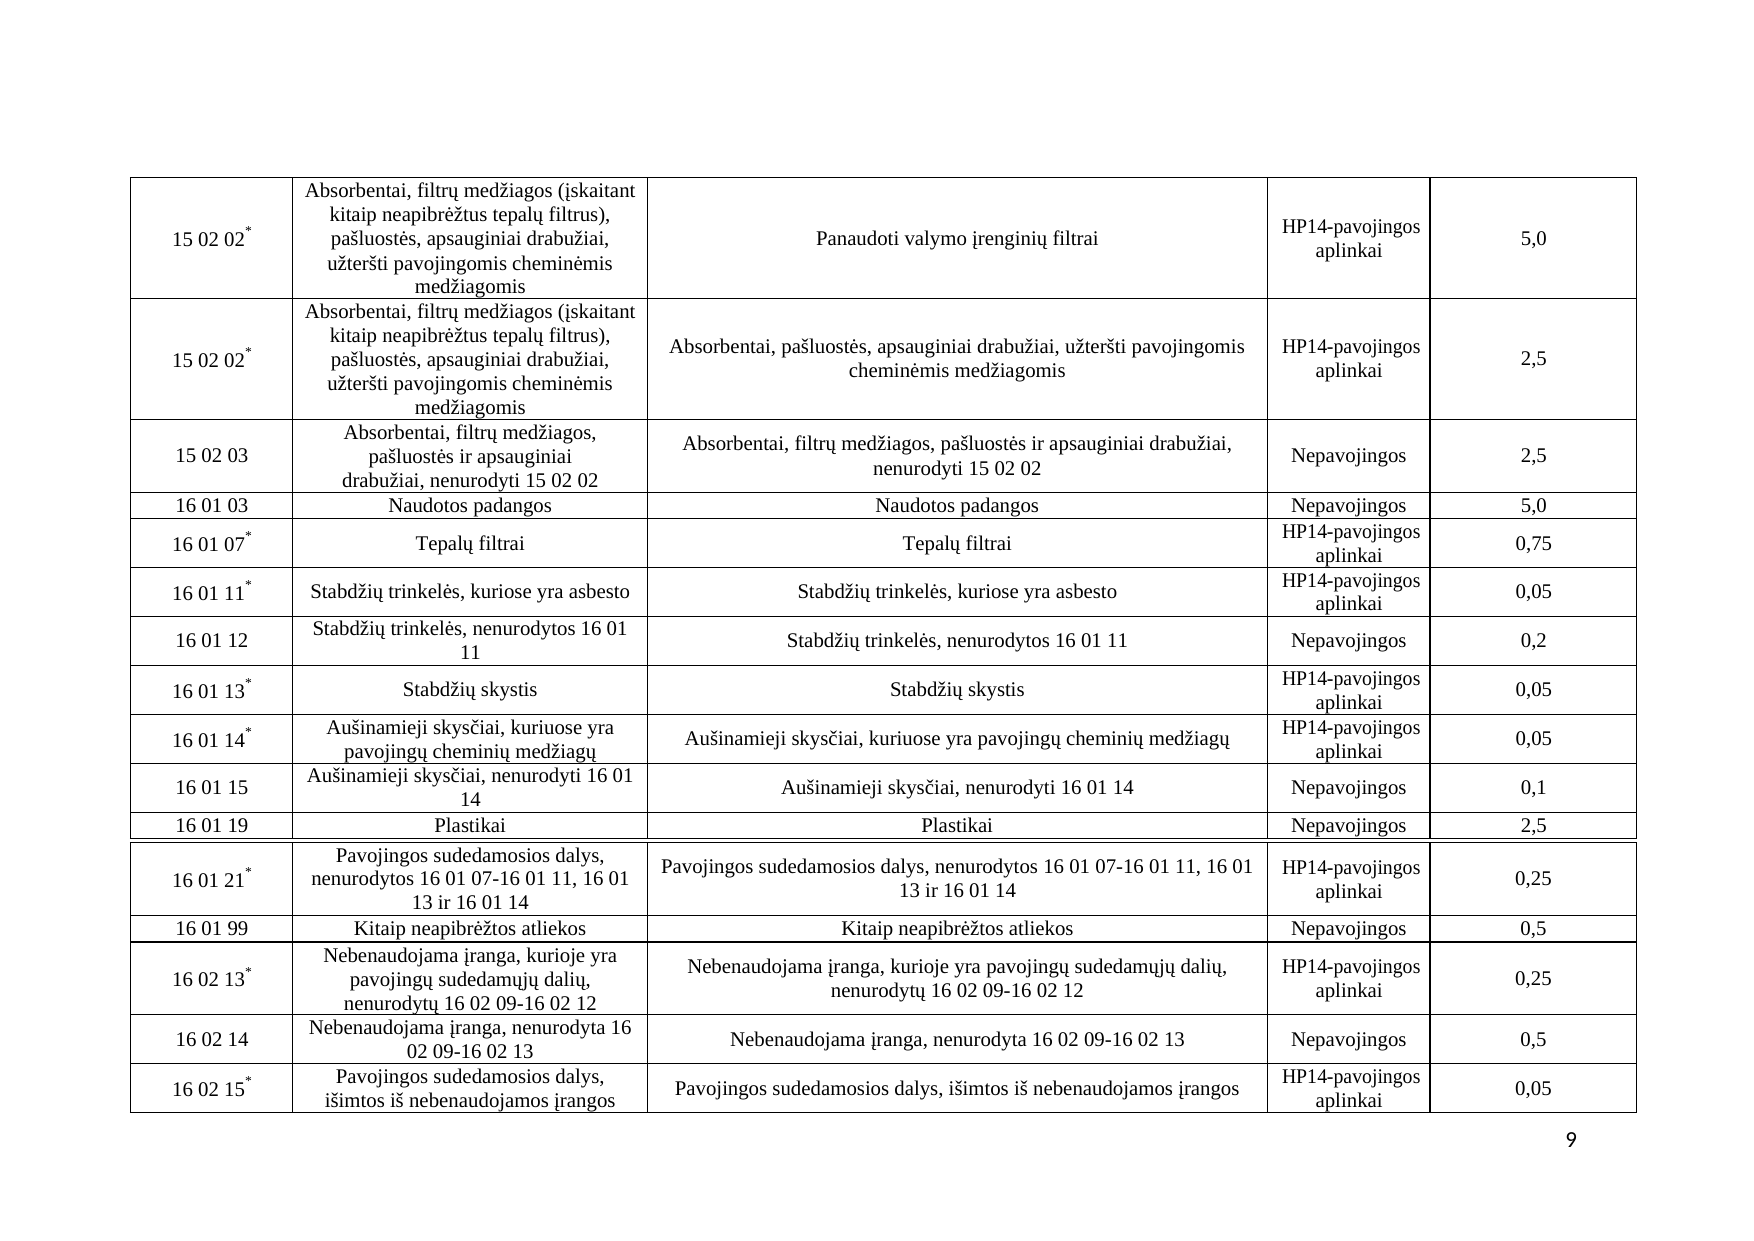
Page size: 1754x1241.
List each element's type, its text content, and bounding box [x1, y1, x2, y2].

table_cell 16 01 03 [131, 493, 292, 518]
table_cell 0,25 [1431, 943, 1636, 1014]
table_cell Aušinamieji skysčiai, kuriuose yra pavojingų cheminių medžiagų [293, 715, 647, 763]
table_cell 16 01 99 [131, 916, 292, 941]
table_cell Nepavojingos [1268, 813, 1429, 838]
table_cell 16 01 13* [131, 666, 292, 714]
table_cell Nepavojingos [1268, 420, 1429, 492]
table_cell 0,1 [1431, 764, 1636, 812]
table_cell 15 02 02* [131, 178, 292, 298]
table_cell HP14-pavojingos aplinkai [1268, 943, 1429, 1014]
table_cell 0,75 [1431, 519, 1636, 567]
table_cell Plastikai [648, 813, 1267, 838]
table_cell 2,5 [1431, 420, 1636, 492]
table_cell Pavojingos sudedamosios dalys, išimtos iš nebenaudojamos įrangos [293, 1064, 647, 1112]
table_header 16 01 21* [131, 843, 292, 915]
table_header Pavojingos sudedamosios dalys, nenurodytos 16 01 07-16 01 11, 16 01 13 ir 16 01 14 [293, 843, 647, 915]
table_cell Aušinamieji skysčiai, nenurodyti 16 01 14 [648, 764, 1267, 812]
table_cell Aušinamieji skysčiai, nenurodyti 16 01 14 [293, 764, 647, 812]
table_cell 16 01 19 [131, 813, 292, 838]
table_cell Nebenaudojama įranga, nenurodyta 16 02 09-16 02 13 [648, 1015, 1267, 1063]
table_cell HP14-pavojingos aplinkai [1268, 519, 1429, 567]
table_cell HP14-pavojingos aplinkai [1268, 715, 1429, 763]
table_cell 16 01 12 [131, 617, 292, 665]
table_cell Absorbentai, filtrų medžiagos, pašluostės ir apsauginiai drabužiai, nenurodyti 15 02 02 [293, 420, 647, 492]
table_cell Stabdžių skystis [293, 666, 647, 714]
table_cell HP14-pavojingos aplinkai [1268, 666, 1429, 714]
table_cell Absorbentai, filtrų medžiagos (įskaitant kitaip neapibrėžtus tepalų filtrus), pašluostės, apsauginiai drabužiai, užteršti pavojingomis cheminėmis medžiagomis [293, 299, 647, 419]
table_cell Stabdžių trinkelės, nenurodytos 16 01 11 [293, 617, 647, 665]
table_cell 16 01 11* [131, 568, 292, 616]
table_cell 5,0 [1431, 178, 1636, 298]
table_cell Nebenaudojama įranga, kurioje yra pavojingų sudedamųjų dalių, nenurodytų 16 02 09-16 02 12 [648, 943, 1267, 1014]
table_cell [1268, 178, 1429, 298]
table_cell 0,05 [1431, 715, 1636, 763]
table_cell 15 02 03 [131, 420, 292, 492]
table_cell Stabdžių trinkelės, kuriose yra asbesto [648, 568, 1267, 616]
table_cell 0,05 [1431, 1064, 1636, 1112]
table_cell Stabdžių trinkelės, kuriose yra asbesto [293, 568, 647, 616]
table_cell Nebenaudojama įranga, nenurodyta 16 02 09-16 02 13 [293, 1015, 647, 1063]
table_cell Nepavojingos [1268, 916, 1429, 941]
table_cell Naudotos padangos [293, 493, 647, 518]
table_cell Kitaip neapibrėžtos atliekos [648, 916, 1267, 941]
table_cell 2,5 [1431, 813, 1636, 838]
table_cell Tepalų filtrai [293, 519, 647, 567]
table_cell 15 02 02* [131, 299, 292, 419]
table_cell Stabdžių skystis [648, 666, 1267, 714]
table_cell Pavojingos sudedamosios dalys, išimtos iš nebenaudojamos įrangos [648, 1064, 1267, 1112]
table_cell Nepavojingos [1268, 764, 1429, 812]
table_header HP14-pavojingos aplinkai [1268, 843, 1429, 915]
table_cell 0,5 [1431, 1015, 1636, 1063]
table_cell Absorbentai, filtrų medžiagos, pašluostės ir apsauginiai drabužiai, nenurodyti 15 02 02 [648, 420, 1267, 492]
table_cell 16 01 15 [131, 764, 292, 812]
table_header Pavojingos sudedamosios dalys, nenurodytos 16 01 07-16 01 11, 16 01 13 ir 16 01 14 [648, 843, 1267, 915]
table_cell 16 02 13* [131, 943, 292, 1014]
table_cell Naudotos padangos [648, 493, 1267, 518]
table_cell Nepavojingos [1268, 617, 1429, 665]
table_cell Absorbentai, filtrų medžiagos (įskaitant kitaip neapibrėžtus tepalų filtrus), pašluostės, apsauginiai drabužiai, užteršti pavojingomis cheminėmis medžiagomis [293, 178, 647, 298]
table_cell HP14-pavojingos aplinkai [1268, 299, 1429, 419]
table_cell 5,0 [1431, 493, 1636, 518]
table_cell Kitaip neapibrėžtos atliekos [293, 916, 647, 941]
table_cell 16 02 14 [131, 1015, 292, 1063]
table_cell 0,05 [1431, 666, 1636, 714]
table_cell Stabdžių trinkelės, nenurodytos 16 01 11 [648, 617, 1267, 665]
table_cell Absorbentai, pašluostės, apsauginiai drabužiai, užteršti pavojingomis cheminėmis medžiagomis [648, 299, 1267, 419]
table_cell 16 01 07* [131, 519, 292, 567]
table_cell HP14-pavojingos aplinkai [1268, 568, 1429, 616]
table_cell Nepavojingos [1268, 493, 1429, 518]
table_cell Nepavojingos [1268, 1015, 1429, 1063]
table_cell HP14-pavojingos aplinkai [1268, 1064, 1429, 1112]
table_cell Aušinamieji skysčiai, kuriuose yra pavojingų cheminių medžiagų [648, 715, 1267, 763]
table_header 0,25 [1431, 843, 1636, 915]
table_cell 2,5 [1431, 299, 1636, 419]
table_cell Plastikai [293, 813, 647, 838]
table_cell 16 02 15* [131, 1064, 292, 1112]
table_cell Nebenaudojama įranga, kurioje yra pavojingų sudedamųjų dalių, nenurodytų 16 02 09-16 02 12 [293, 943, 647, 1014]
table_cell 0,5 [1431, 916, 1636, 941]
table_cell 0,2 [1431, 617, 1636, 665]
table_cell 0,05 [1431, 568, 1636, 616]
table_cell 16 01 14* [131, 715, 292, 763]
table_cell Panaudoti valymo įrenginių filtrai [648, 178, 1267, 298]
table_cell Tepalų filtrai [648, 519, 1267, 567]
